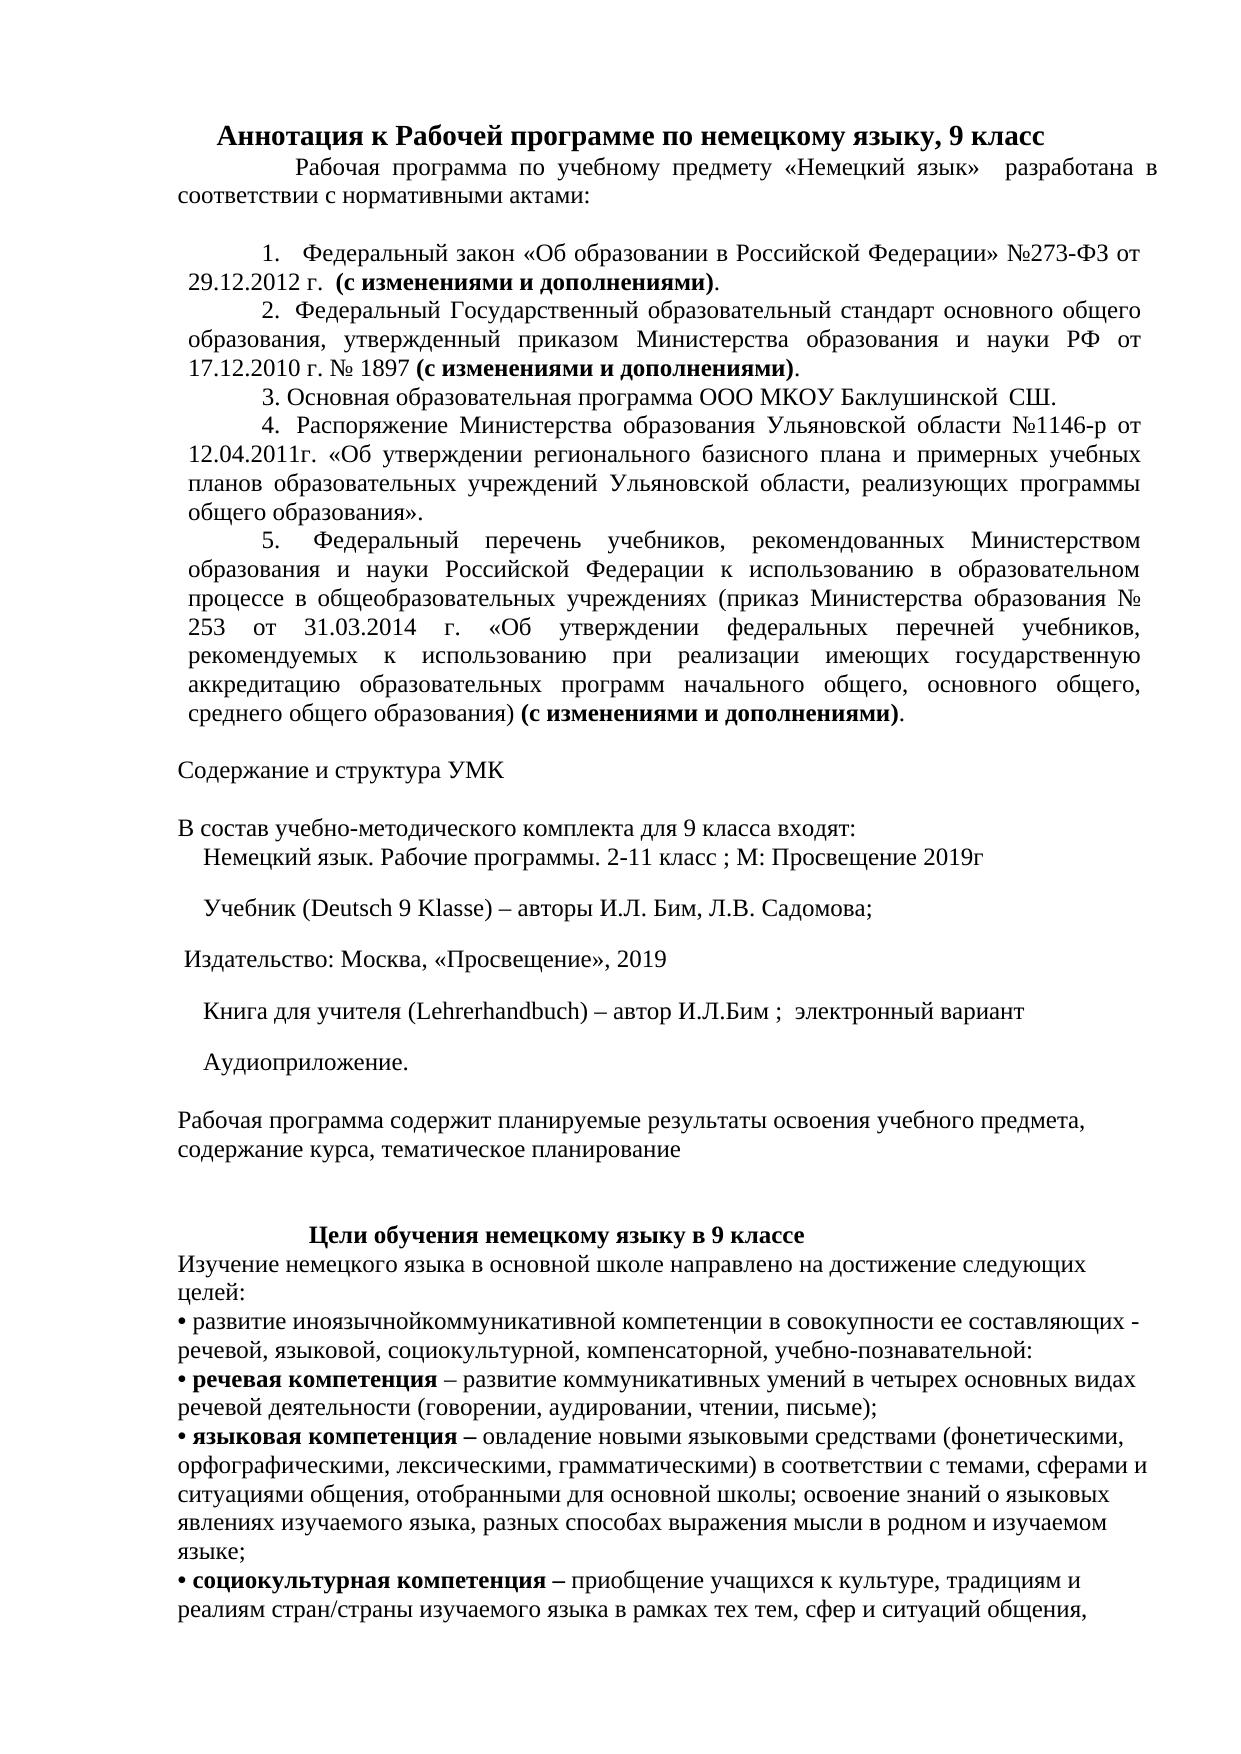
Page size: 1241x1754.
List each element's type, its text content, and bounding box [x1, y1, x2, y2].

text Изучение немецкого языка в основной школе направлено на достижение следующих целей: [177, 1249, 1152, 1306]
text • развитие иноязычнойкоммуникативной компетенции в совокупности ее составляющих - речевой, языковой, социокультурной, компенсаторной, учебно-познавательной: [177, 1306, 1152, 1364]
text Аннотация к Рабочей программе по немецкому языку, 9 класс [177, 118, 1152, 152]
text Цели обучения немецкому языку в 9 классе [177, 1220, 1152, 1249]
list Федеральный перечень учебников, рекомендованных Министерством образования и науки Российской Федерации к использованию в образовательном процессе в общеобразовательных учреждениях (приказ Министерства образования № 253 от 31.03.2014 г. «Об утверждении федеральных перечней учебников, рекомендуемых к использованию при реализации имеющих государственную аккредитацию образовательных программ начального общего, основного общего, среднего общего образования) (с изменениями и дополнениями). [188, 525, 1141, 727]
list Федеральный закон «Об образовании в Российской Федерации» №273-ФЗ от 29.12.2012 г. (с изменениями и дополнениями). [188, 238, 1141, 295]
text Издательство: Москва, «Просвещение», 2019 [177, 944, 1152, 973]
text • языковая компетенция – овладение новыми языковыми средствами (фонетическими, орфографическими, лексическими, грамматическими) в соответствии с темами, сферами и ситуациями общения, отобранными для основной школы; освоение знаний о языковых явлениях изучаемого языка, разных способах выражения мысли в родном и изучаемом языке; [177, 1421, 1152, 1565]
text  Книга для учителя (Lehrerhandbuch) – автор И.Л.Бим ; электронный вариант [177, 996, 1152, 1025]
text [177, 1565, 1152, 1622]
text Рабочая программа по учебному предмету «Немецкий язык» разработана в соответствии с нормативными актами: [177, 152, 1157, 209]
text • речевая компетенция – развитие коммуникативных умений в четырех основных видах речевой деятельности (говорении, аудировании, чтении, письме); [177, 1364, 1152, 1421]
text Рабочая программа содержит планируемые результаты освоения учебного предмета, содержание курса, тематическое планирование [177, 1105, 1152, 1162]
text Содержание и структура УМК [177, 755, 1152, 784]
list Федеральный Государственный образовательный стандарт основного общего образования, утвержденный приказом Министерства образования и науки РФ от 17.12.2010 г. № 1897 (с изменениями и дополнениями). [188, 295, 1141, 382]
text  Аудиоприложение. [177, 1047, 1152, 1076]
text  Немецкий язык. Рабочие программы. 2-11 класс ; М: Просвещение 2019г [177, 842, 1152, 870]
list Распоряжение Министерства образования Ульяновской области №1146-р от 12.04.2011г. «Об утверждении регионального базисного плана и примерных учебных планов образовательных учреждений Ульяновской области, реализующих программы общего образования». [188, 410, 1141, 525]
list Основная образовательная программа ООО МКОУ Баклушинской СШ. [262, 382, 1152, 410]
text  Учебник (Deutsch 9 Klasse) – авторы И.Л. Бим, Л.В. Садомова; [177, 893, 1152, 922]
text В состав учебно-методического комплекта для 9 класса входят: [177, 813, 1152, 842]
